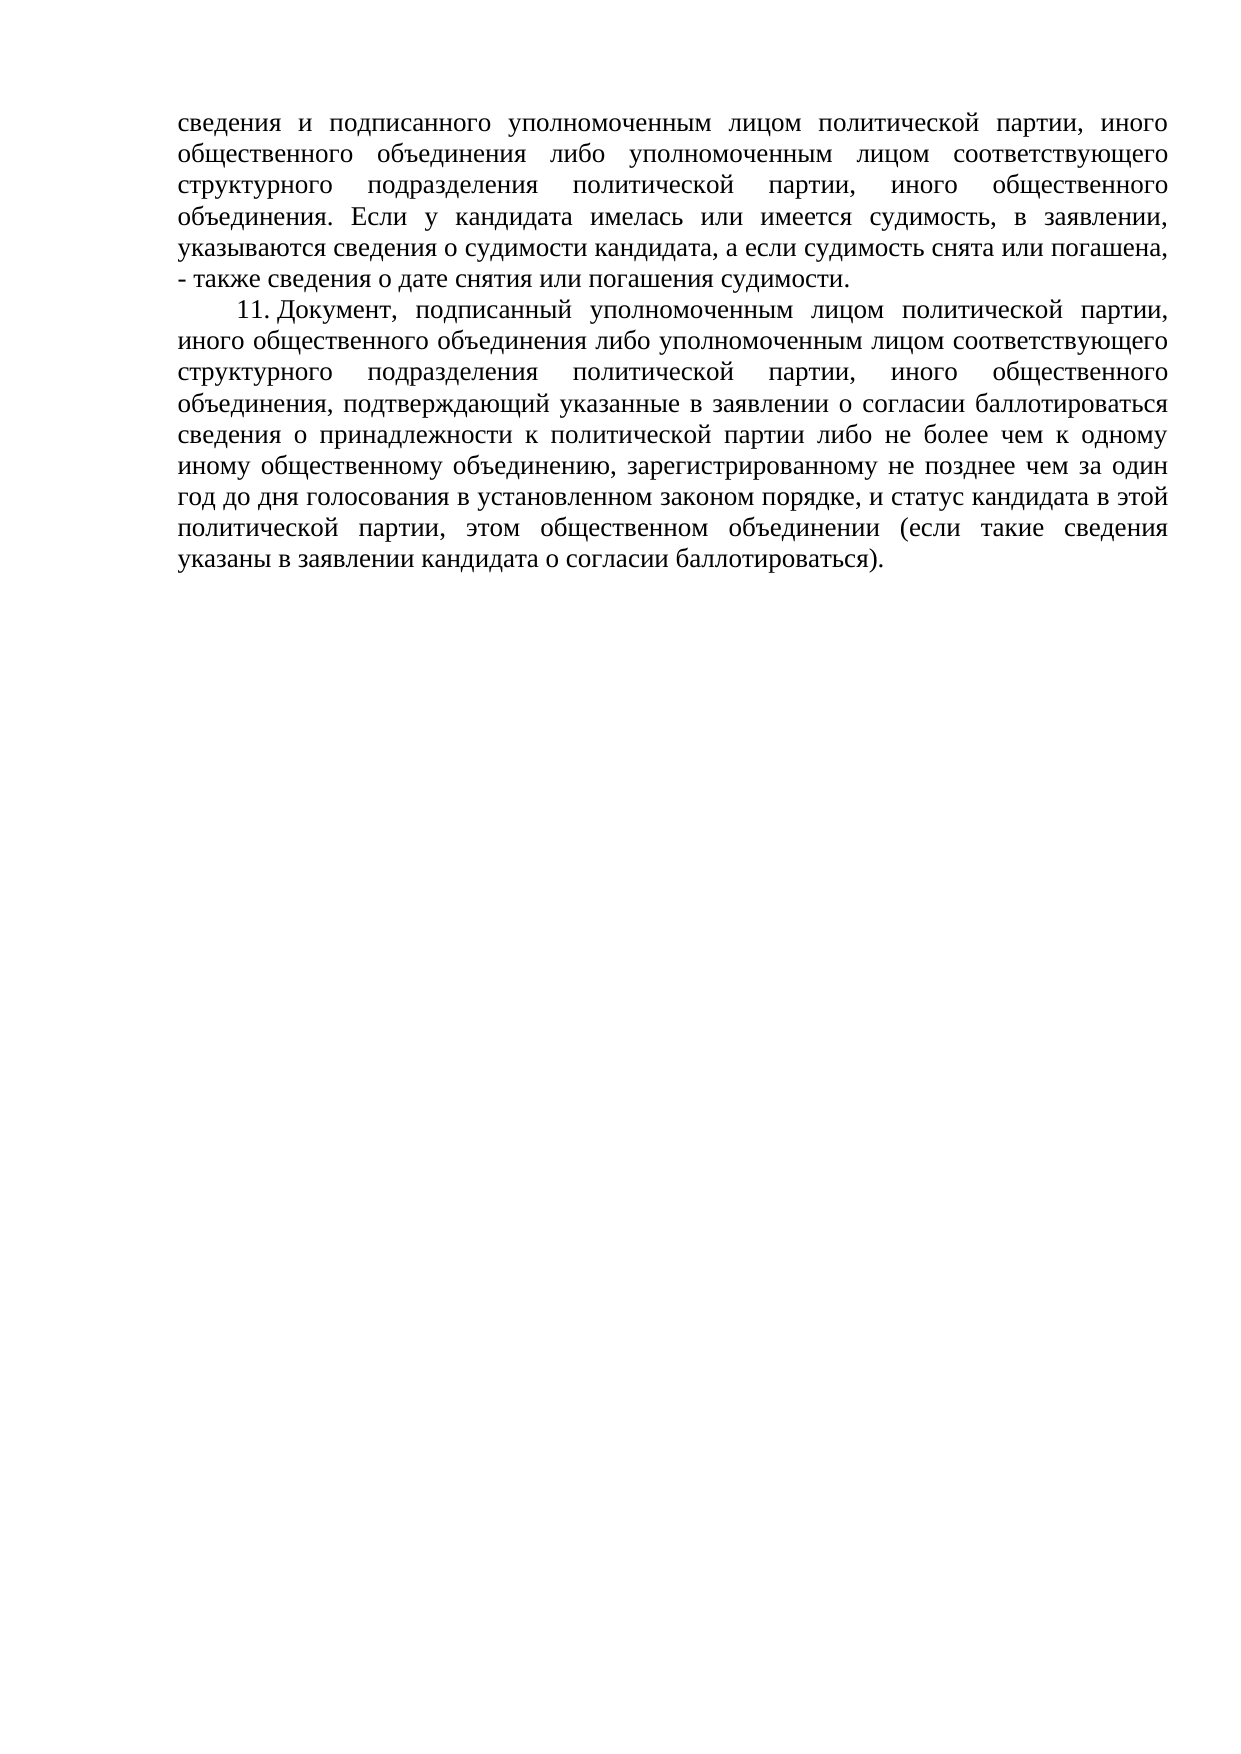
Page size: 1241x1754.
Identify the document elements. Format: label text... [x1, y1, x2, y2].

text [177, 106, 1169, 293]
text 11. Документ, подписанный уполномоченным лицом политической партии, иного общественного объединения либо уполномоченным лицом соответствующего структурного подразделения политической партии, иного общественного объединения, подтверждающий указанные в заявлении о согласии баллотироваться сведения о принадлежности к политической партии либо не более чем к одному иному общественному объединению, зарегистрированному не позднее чем за один год до дня голосования в установленном законом порядке, и статус кандидата в этой политической партии, этом общественном объединении (если такие сведения указаны в заявлении кандидата о согласии баллотироваться). [177, 293, 1169, 573]
